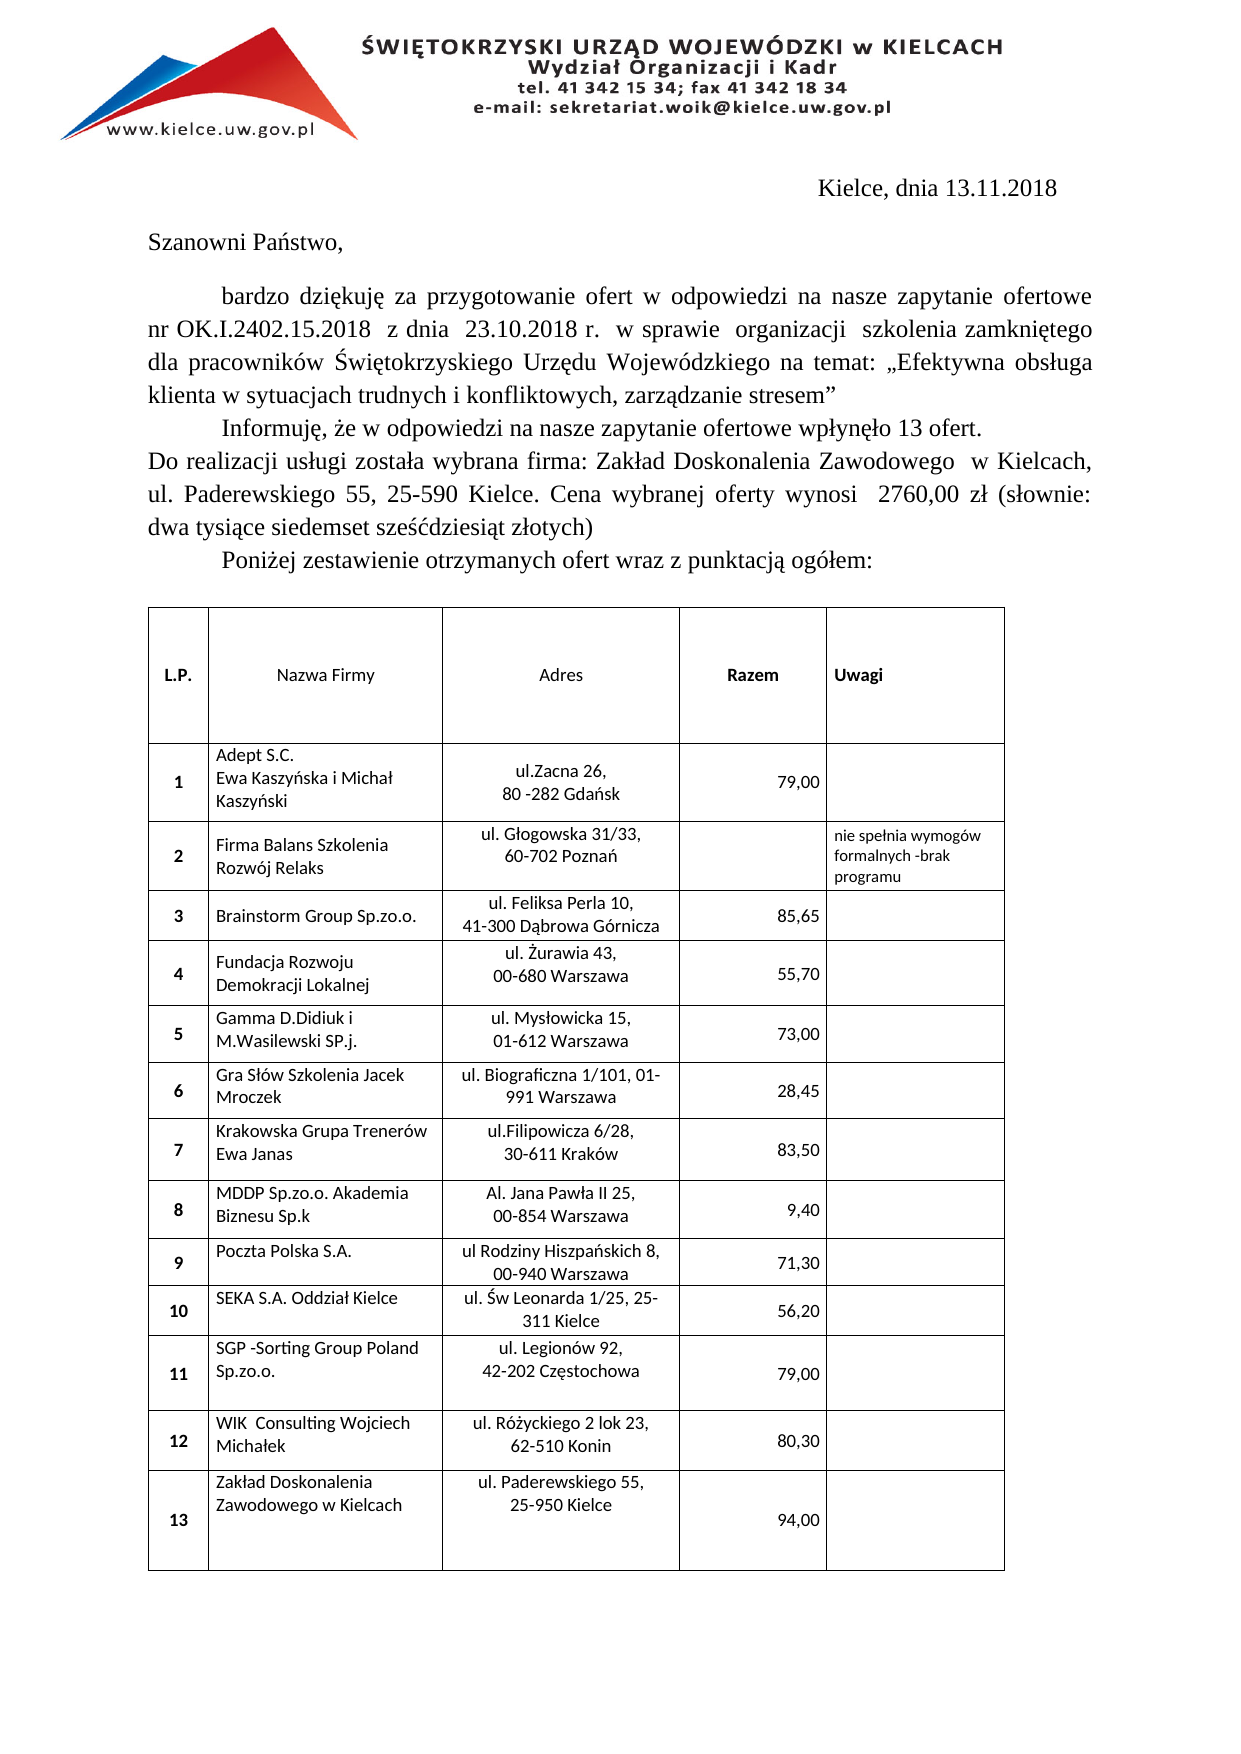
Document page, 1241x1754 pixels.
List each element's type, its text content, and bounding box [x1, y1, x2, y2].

table_header Uwagi [827, 608, 1004, 743]
table_cell 83,50 [680, 1119, 826, 1180]
table_cell nie spełnia wymogów formalnych -brak programu [827, 822, 1004, 890]
table_cell Gamma D.Didiuk i M.Wasilewski SP.j. [209, 1006, 442, 1062]
table_cell [827, 1181, 1004, 1238]
table_cell ul. Biograficzna 1/101, 01-991 Warszawa [443, 1063, 679, 1118]
table_cell 7 [149, 1119, 208, 1180]
table_cell [827, 1239, 1004, 1285]
table_cell Adept S.C. Ewa Kaszyńska i Michał Kaszyński [209, 744, 442, 821]
table_cell 80,30 [680, 1411, 826, 1469]
text Informuję, że w odpowiedzi na nasze zapytanie ofertowe wpłynęło 13 ofert. [148, 413, 1093, 442]
table_cell 2 [149, 822, 208, 890]
table_cell 73,00 [680, 1006, 826, 1062]
table_header Razem [680, 608, 826, 743]
table_cell ul. Legionów 92, 42-202 Częstochowa [443, 1336, 679, 1410]
text Kielce, dnia 13.11.2018 [738, 177, 1093, 202]
table_cell [827, 1411, 1004, 1469]
table_cell 1 [149, 744, 208, 821]
text bardzo dziękuję za przygotowanie ofert w odpowiedzi na nasze zapytanie ofertowe nr OK.I.2402.15.2018 z dnia 23.10.2018 r. w sprawie organizacji szkolenia zamkniętego dla pracowników Świętokrzyskiego Urzędu Wojewódzkiego na temat: „Efektywna obsługa klienta w sytuacjach trudnych i konfliktowych, zarządzanie stresem” [148, 281, 1093, 408]
table_cell Zakład Doskonalenia Zawodowego w Kielcach [209, 1471, 442, 1569]
table_cell Poczta Polska S.A. [209, 1239, 442, 1285]
table_cell MDDP Sp.zo.o. Akademia Biznesu Sp.k [209, 1181, 442, 1238]
table_cell ul. Różyckiego 2 lok 23, 62-510 Konin [443, 1411, 679, 1469]
table_cell ul Rodziny Hiszpańskich 8, 00-940 Warszawa [443, 1239, 679, 1285]
table_cell 56,20 [680, 1286, 826, 1335]
table_cell 9,40 [680, 1181, 826, 1238]
table_header Nazwa Firmy [209, 608, 442, 743]
table_cell ul. Św Leonarda 1/25, 25-311 Kielce [443, 1286, 679, 1335]
table_cell [827, 744, 1004, 821]
table_cell [827, 1063, 1004, 1118]
table_cell 11 [149, 1336, 208, 1410]
table_cell 8 [149, 1181, 208, 1238]
table_cell [827, 1336, 1004, 1410]
picture [4, 20, 1220, 143]
table_cell 94,00 [680, 1471, 826, 1569]
table_cell 5 [149, 1006, 208, 1062]
table_cell 9 [149, 1239, 208, 1285]
table_cell ul. Mysłowicka 15, 01-612 Warszawa [443, 1006, 679, 1062]
table_cell Krakowska Grupa Trenerów Ewa Janas [209, 1119, 442, 1180]
text Do realizacji usługi została wybrana firma: Zakład Doskonalenia Zawodowego w Kielcach, ul. Paderewskiego 55, 25-590 Kielce. Cena wybranej oferty wynosi 2760,00 zł (słownie: dwa tysiące siedemset sześćdziesiąt złotych) [148, 446, 1093, 541]
table_cell 71,30 [680, 1239, 826, 1285]
table_cell 12 [149, 1411, 208, 1469]
table_cell 6 [149, 1063, 208, 1118]
table_cell SEKA S.A. Oddział Kielce [209, 1286, 442, 1335]
table_cell [827, 1286, 1004, 1335]
table_cell WIK Consulting Wojciech Michałek [209, 1411, 442, 1469]
table_cell Brainstorm Group Sp.zo.o. [209, 891, 442, 940]
table_cell 79,00 [680, 744, 826, 821]
table_header L.P. [149, 608, 208, 743]
table_cell Al. Jana Pawła II 25, 00-854 Warszawa [443, 1181, 679, 1238]
table_cell ul.Zacna 26, 80 -282 Gdańsk [443, 744, 679, 821]
table_cell ul. Żurawia 43, 00-680 Warszawa [443, 941, 679, 1005]
table_cell ul. Głogowska 31/33, 60-702 Poznań [443, 822, 679, 890]
table_cell Fundacja Rozwoju Demokracji Lokalnej [209, 941, 442, 1005]
table_cell 4 [149, 941, 208, 1005]
table_cell 55,70 [680, 941, 826, 1005]
text Poniżej zestawienie otrzymanych ofert wraz z punktacją ogółem: [148, 545, 1093, 574]
table_cell 85,65 [680, 891, 826, 940]
table_cell [680, 822, 826, 890]
table_cell 13 [149, 1471, 208, 1569]
table_cell ul.Filipowicza 6/28, 30-611 Kraków [443, 1119, 679, 1180]
table_cell [827, 1006, 1004, 1062]
table_cell 28,45 [680, 1063, 826, 1118]
table_cell ul. Paderewskiego 55, 25-950 Kielce [443, 1471, 679, 1569]
table_cell ul. Feliksa Perla 10, 41-300 Dąbrowa Górnicza [443, 891, 679, 940]
text Szanowni Państwo, [148, 227, 1093, 256]
table_cell [827, 1119, 1004, 1180]
table_cell 79,00 [680, 1336, 826, 1410]
table_cell SGP -Sorting Group Poland Sp.zo.o. [209, 1336, 442, 1410]
table_cell Firma Balans Szkolenia Rozwój Relaks [209, 822, 442, 890]
table_cell [827, 891, 1004, 940]
table_cell [827, 941, 1004, 1005]
table_header Adres [443, 608, 679, 743]
table_cell 3 [149, 891, 208, 940]
table_cell [827, 1471, 1004, 1569]
table_cell 10 [149, 1286, 208, 1335]
table_cell Gra Słów Szkolenia Jacek Mroczek [209, 1063, 442, 1118]
